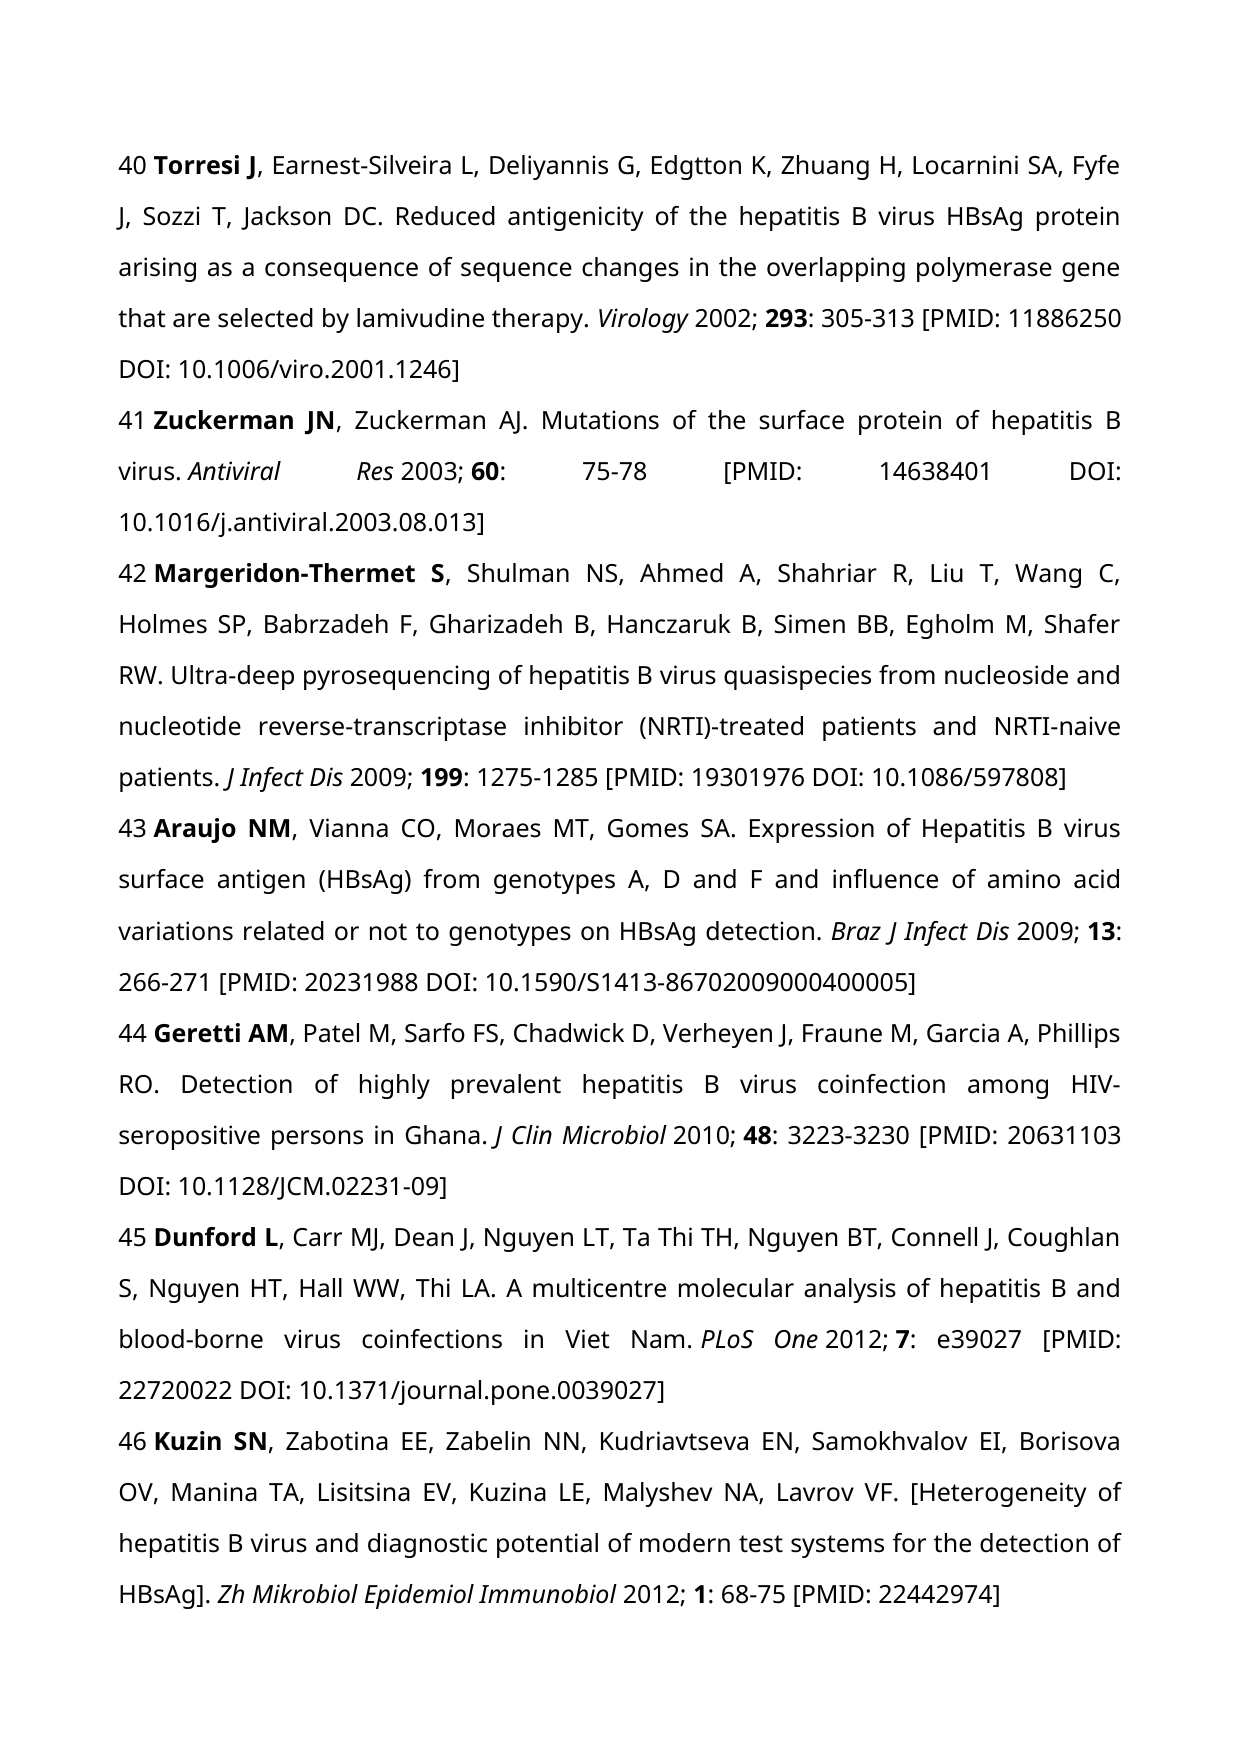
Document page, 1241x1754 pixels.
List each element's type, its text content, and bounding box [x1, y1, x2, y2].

text 40 Torresi J, Earnest-Silveira L, Deliyannis G, Edgtton K, Zhuang H, Locarnini SA, Fyfe J, Sozzi T, Jackson DC. Reduced antigenicity of the hepatitis B virus HBsAg protein arising as a consequence of sequence changes in the overlapping polymerase gene that are selected by lamivudine therapy. Virology 2002; 293: 305-313 [PMID: 11886250 DOI: 10.1006/viro.2001.1246] [118, 148, 1122, 386]
text 44 Geretti AM, Patel M, Sarfo FS, Chadwick D, Verheyen J, Fraune M, Garcia A, Phillips RO. Detection of highly prevalent hepatitis B virus coinfection among HIV-seropositive persons in Ghana. J Clin Microbiol 2010; 48: 3223-3230 [PMID: 20631103 DOI: 10.1128/JCM.02231-09] [118, 1015, 1122, 1202]
text 43 Araujo NM, Vianna CO, Moraes MT, Gomes SA. Expression of Hepatitis B virus surface antigen (HBsAg) from genotypes A, D and F and influence of amino acid variations related or not to genotypes on HBsAg detection. Braz J Infect Dis 2009; 13: 266-271 [PMID: 20231988 DOI: 10.1590/S1413-86702009000400005] [118, 811, 1122, 998]
text 41 Zuckerman JN, Zuckerman AJ. Mutations of the surface protein of hepatitis B virus. Antiviral Res 2003; 60: 75-78 [PMID: 14638401 DOI: 10.1016/j.antiviral.2003.08.013] [118, 403, 1122, 539]
text 42 Margeridon-Thermet S, Shulman NS, Ahmed A, Shahriar R, Liu T, Wang C, Holmes SP, Babrzadeh F, Gharizadeh B, Hanczaruk B, Simen BB, Egholm M, Shafer RW. Ultra-deep pyrosequencing of hepatitis B virus quasispecies from nucleoside and nucleotide reverse-transcriptase inhibitor (NRTI)-treated patients and NRTI-naive patients. J Infect Dis 2009; 199: 1275-1285 [PMID: 19301976 DOI: 10.1086/597808] [118, 556, 1122, 794]
text 45 Dunford L, Carr MJ, Dean J, Nguyen LT, Ta Thi TH, Nguyen BT, Connell J, Coughlan S, Nguyen HT, Hall WW, Thi LA. A multicentre molecular analysis of hepatitis B and blood-borne virus coinfections in Viet Nam. PLoS One 2012; 7: e39027 [PMID: 22720022 DOI: 10.1371/journal.pone.0039027] [118, 1219, 1122, 1407]
text 46 Kuzin SN, Zabotina EE, Zabelin NN, Kudriavtseva EN, Samokhvalov EI, Borisova OV, Manina TA, Lisitsina EV, Kuzina LE, Malyshev NA, Lavrov VF. [Heterogeneity of hepatitis B virus and diagnostic potential of modern test systems for the detection of HBsAg]. Zh Mikrobiol Epidemiol Immunobiol 2012; 1: 68-75 [PMID: 22442974] [118, 1424, 1122, 1611]
